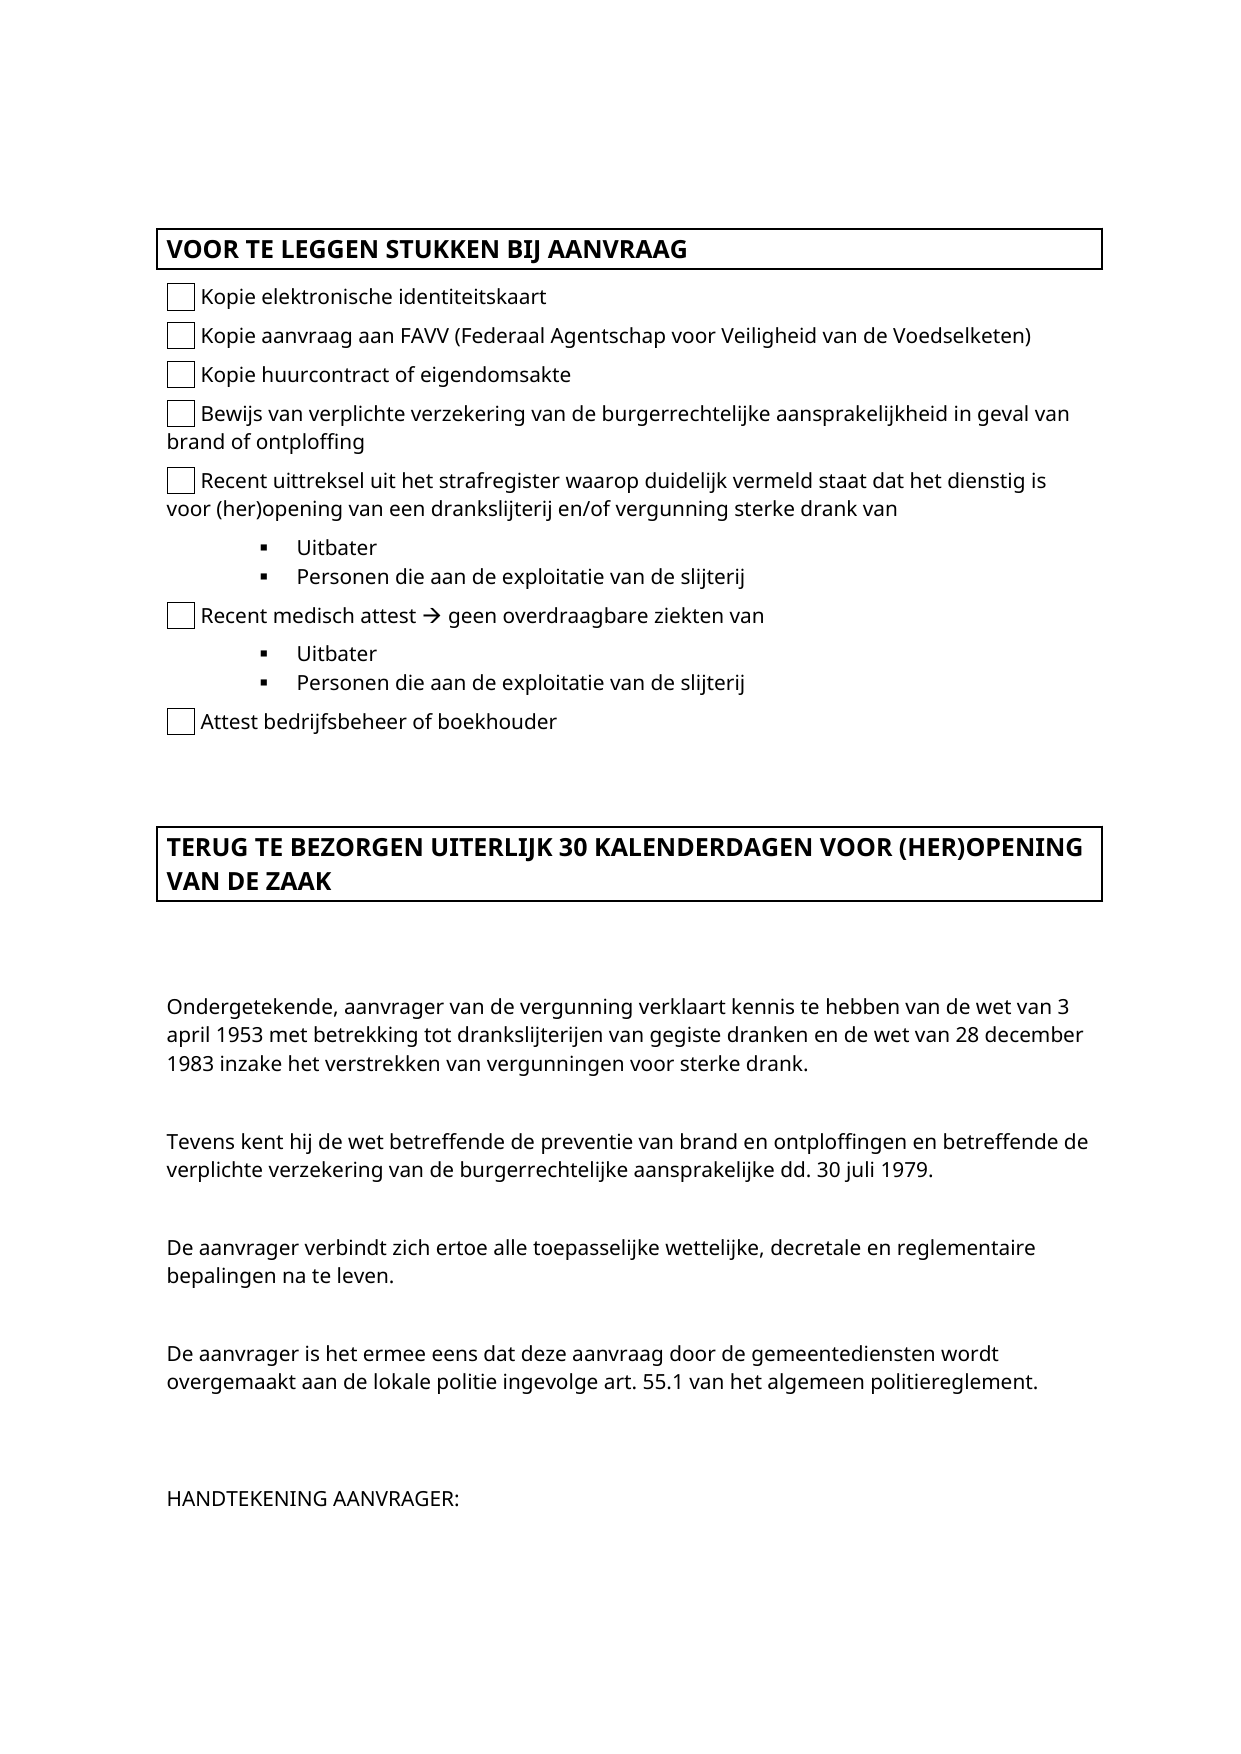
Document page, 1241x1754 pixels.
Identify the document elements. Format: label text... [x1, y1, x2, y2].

text Kopie elektronische identiteitskaart [166, 282, 1093, 311]
text Tevens kent hij de wet betreffende de preventie van brand en ontploffingen en betreffende de verplichte verzekering van de burgerrechtelijke aansprakelijke dd. 30 juli 1979. [166, 1127, 1093, 1184]
list Uitbater [259, 639, 1093, 668]
text HANDTEKENING AANVRAGER: [166, 1484, 1093, 1512]
list Uitbater [259, 533, 1093, 562]
text VOOR TE LEGGEN STUKKEN BIJ AANVRAAG [158, 230, 1101, 268]
list Personen die aan de exploitatie van de slijterij [259, 562, 1093, 590]
text TERUG TE BEZORGEN UITERLIJK 30 KALENDERDAGEN VOOR (HER)OPENING VAN DE ZAAK [158, 828, 1101, 900]
text De aanvrager verbindt zich ertoe alle toepasselijke wettelijke, decretale en reglementaire bepalingen na te leven. [166, 1233, 1093, 1290]
text Bewijs van verplichte verzekering van de burgerrechtelijke aansprakelijkheid in geval van brand of ontploffing [166, 399, 1093, 456]
text Recent uittreksel uit het strafregister waarop duidelijk vermeld staat dat het dienstig is voor (her)opening van een drankslijterij en/of vergunning sterke drank van [166, 466, 1093, 523]
text Attest bedrijfsbeheer of boekhouder [166, 707, 1093, 735]
text Ondergetekende, aanvrager van de vergunning verklaart kennis te hebben van de wet van 3 april 1953 met betrekking tot drankslijterijen van gegiste dranken en de wet van 28 december 1983 inzake het verstrekken van vergunningen voor sterke drank. [166, 992, 1093, 1077]
text Kopie huurcontract of eigendomsakte [166, 360, 1093, 388]
text Recent medisch attest geen overdraagbare ziekten van [166, 601, 1093, 629]
list Personen die aan de exploitatie van de slijterij [259, 668, 1093, 696]
text Kopie aanvraag aan FAVV (Federaal Agentschap voor Veiligheid van de Voedselketen) [166, 321, 1093, 349]
text De aanvrager is het ermee eens dat deze aanvraag door de gemeentediensten wordt overgemaakt aan de lokale politie ingevolge art. 55.1 van het algemeen politiereglement. [166, 1339, 1093, 1396]
